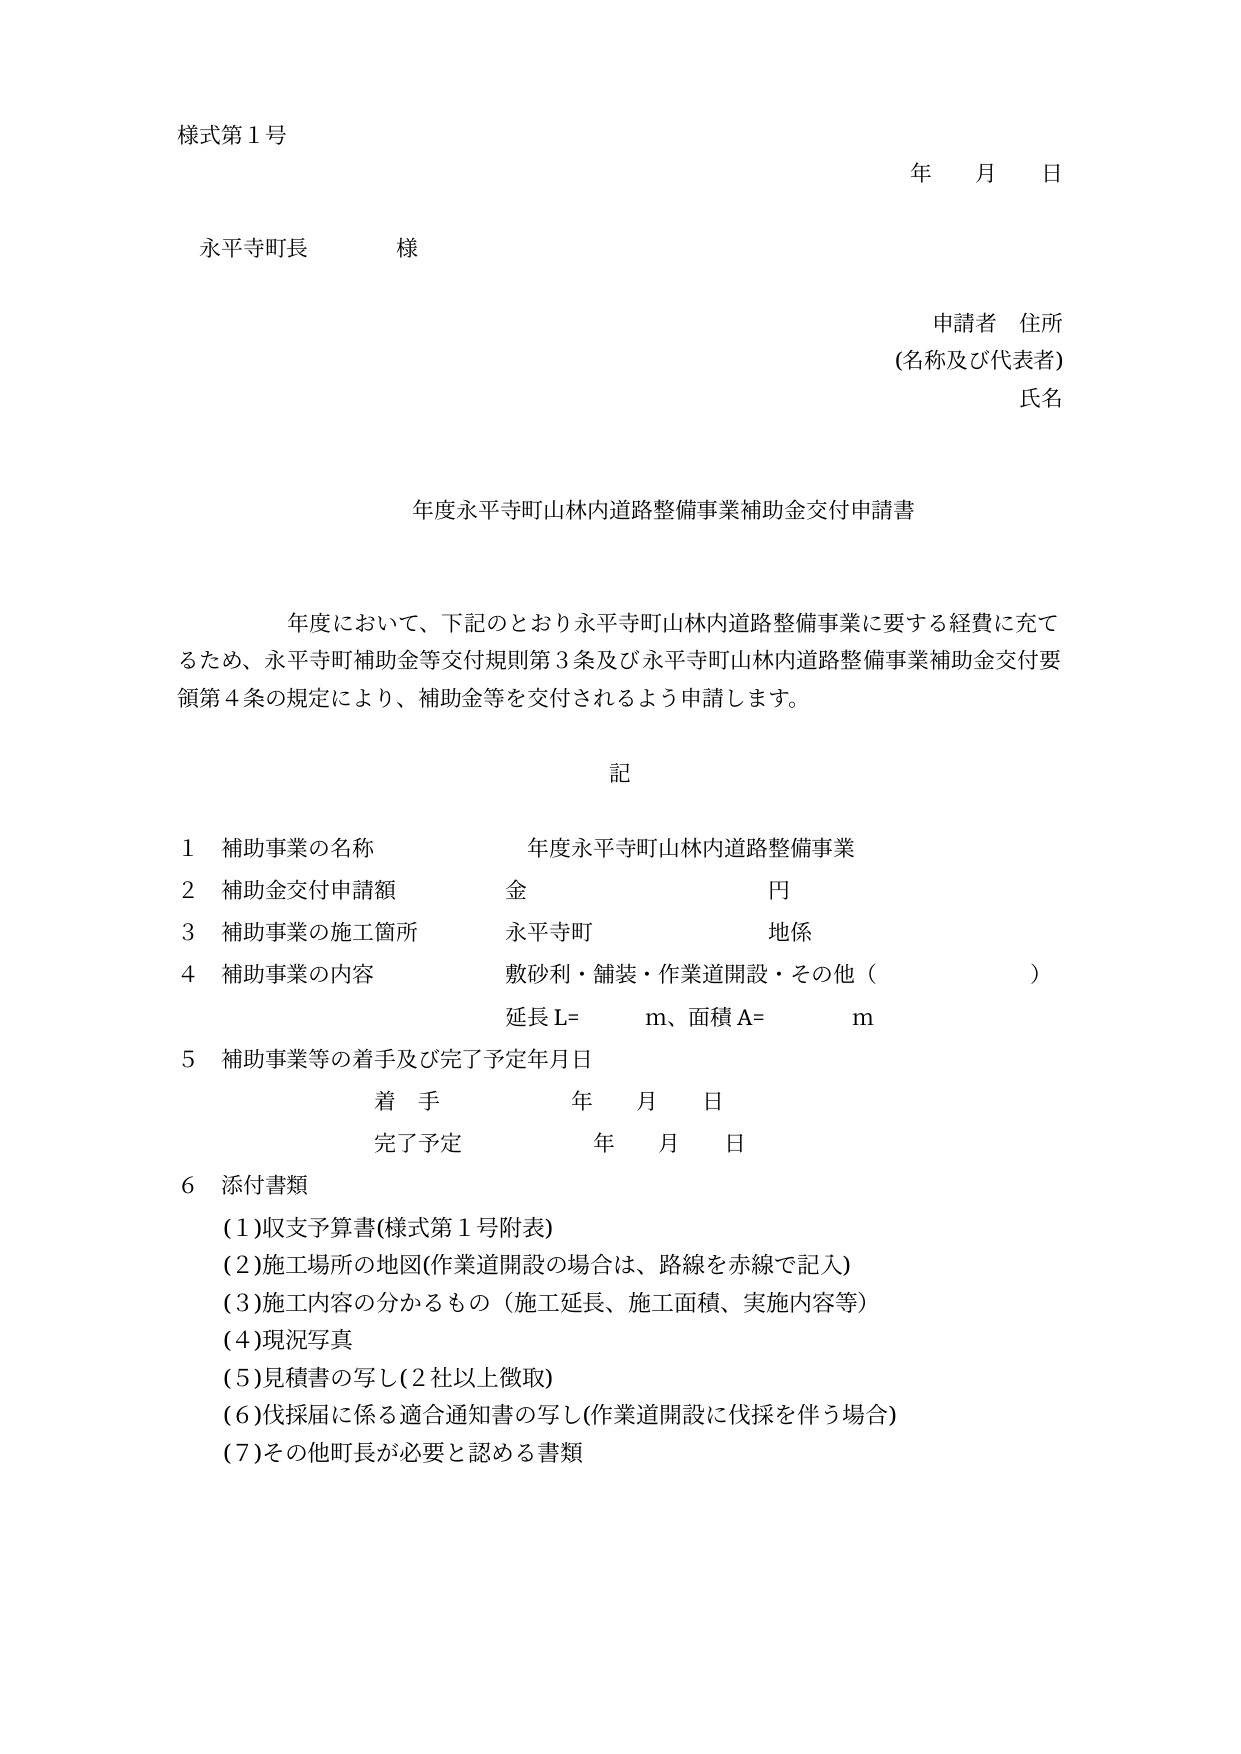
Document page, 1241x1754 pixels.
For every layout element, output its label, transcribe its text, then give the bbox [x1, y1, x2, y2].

text 永平寺町長 様 [177, 228, 1063, 266]
text 延長L= ｍ、面積A= ｍ [177, 997, 1063, 1034]
text (５)見積書の写し(２社以上徴取) [177, 1358, 1063, 1395]
text 着手 年 月 日 [177, 1081, 1063, 1119]
text １ 補助事業の名称 年度永平寺町山林内道路整備事業 [177, 828, 1063, 866]
text (２)施工場所の地図(作業道開設の場合は、路線を赤線で記入) [177, 1245, 1063, 1283]
text (名称及び代表者) [177, 341, 1063, 378]
text (１)収支予算書(様式第１号附表) [177, 1208, 1063, 1245]
text ２ 補助金交付申請額 金 円 [177, 870, 1063, 908]
text ５ 補助事業等の着手及び完了予定年月日 [177, 1039, 1063, 1077]
subtitle 記 [177, 753, 1063, 791]
text 年 月 日 [177, 153, 1063, 191]
text 年度永平寺町山林内道路整備事業補助金交付申請書 [177, 491, 1063, 528]
text ３ 補助事業の施工箇所 永平寺町 地係 [177, 912, 1063, 950]
text 様式第１号 [177, 116, 1063, 153]
text (３)施工内容の分かるもの（施工延長、施工面積、実施内容等） [177, 1283, 1063, 1320]
text (４)現況写真 [177, 1320, 1063, 1358]
text (７)その他町長が必要と認める書類 [177, 1433, 1063, 1470]
text 氏名 [177, 378, 1063, 416]
text 完了予定 年 月 日 [177, 1123, 1063, 1161]
text 年度において、下記のとおり永平寺町山林内道路整備事業に要する経費に充てるため、永平寺町補助金等交付規則第３条及び永平寺町山林内道路整備事業補助金交付要領第４条の規定により、補助金等を交付されるよう申請します。 [177, 603, 1063, 716]
text (６)伐採届に係る適合通知書の写し(作業道開設に伐採を伴う場合) [177, 1395, 1063, 1433]
text ４ 補助事業の内容 敷砂利・舗装・作業道開設・その他（ ） [177, 955, 1063, 992]
text ６ 添付書類 [177, 1166, 1063, 1203]
text 申請者 住所 [177, 303, 1063, 341]
